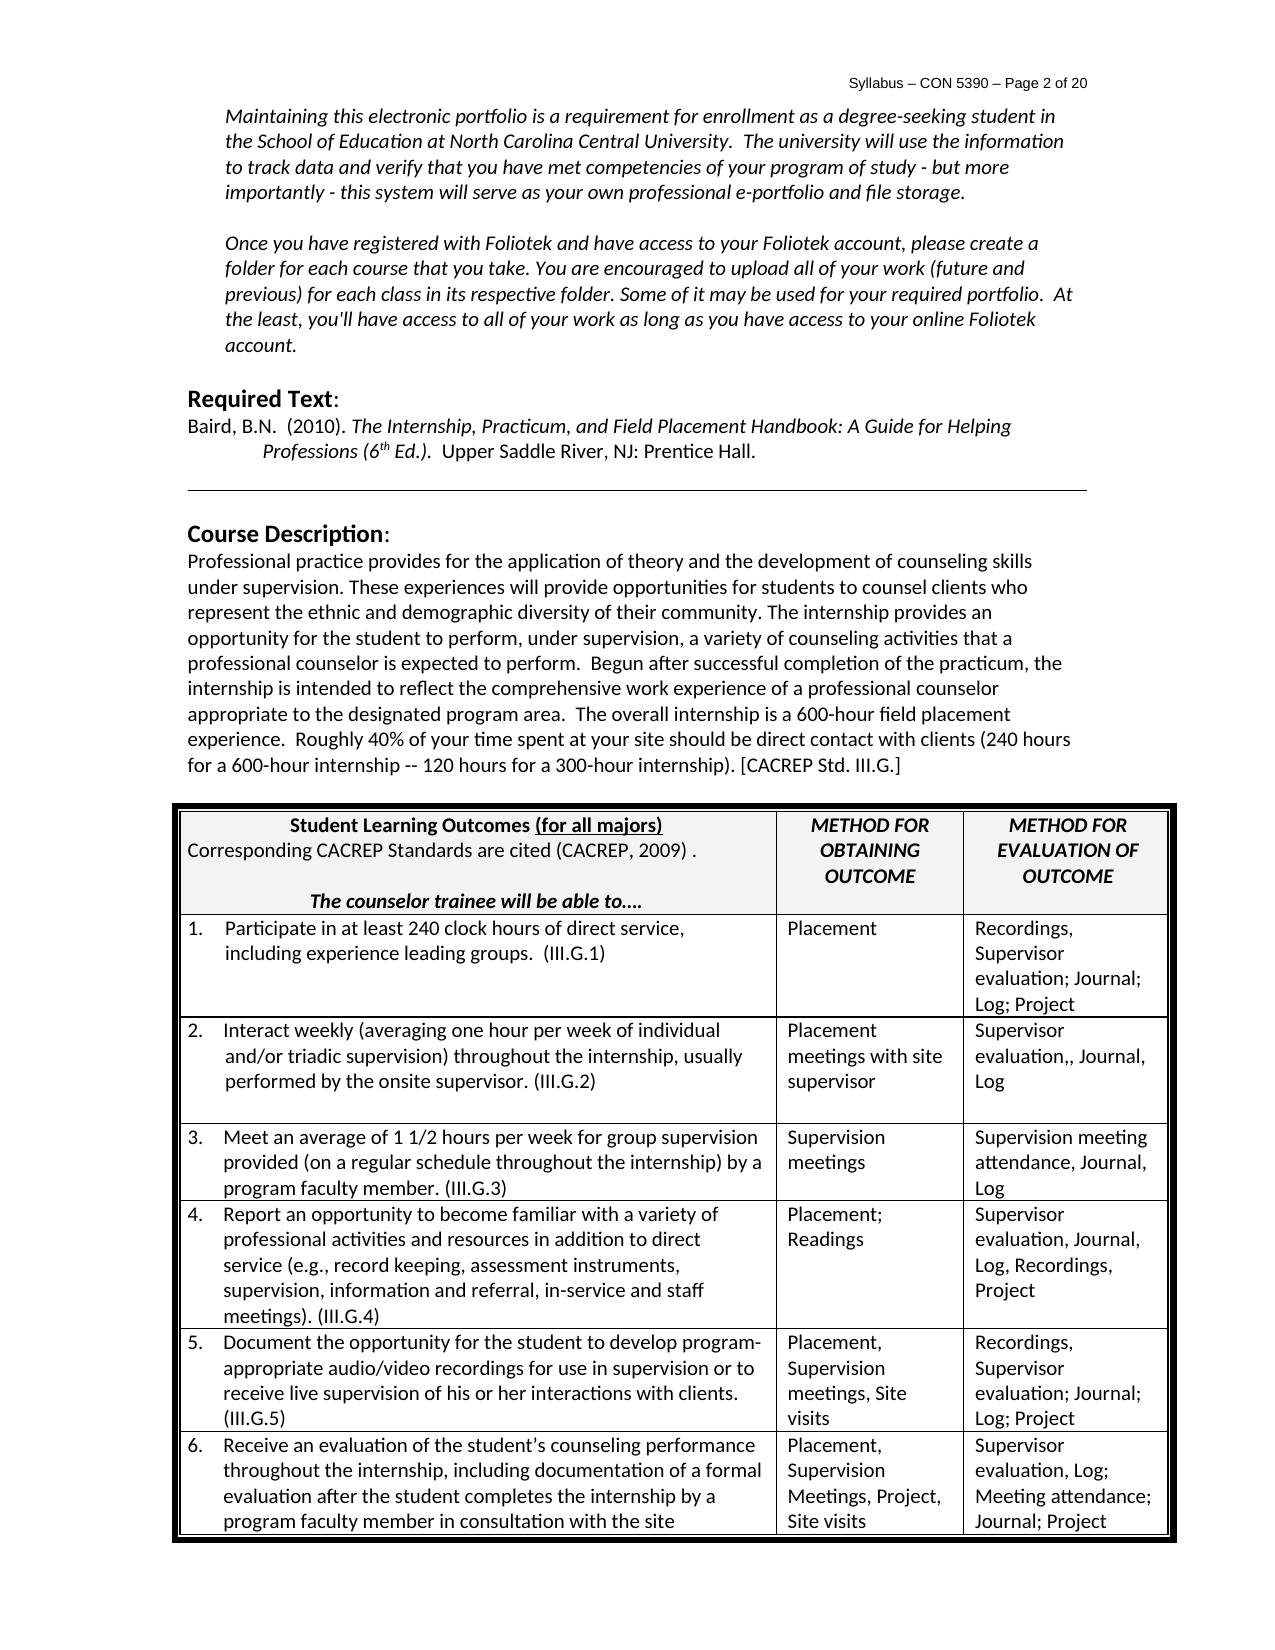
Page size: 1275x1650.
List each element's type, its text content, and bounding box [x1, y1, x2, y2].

table_cell 3. Meet an average of 1 1/2 hours per week for group supervision provided (on a regular schedule throughout the internship) by a program faculty member. (III.G.3) [181, 1124, 776, 1200]
text Maintaining this electronic portfolio is a requirement for enrollment as a degree-seeking student in the School of Education at North Carolina Central University. The university will use the information to track data and verify that you have met competencies of your program of study - but more importantly - this system will serve as your own professional e-portfolio and file storage. [225, 103, 1087, 205]
table_cell Placement meetings with site supervisor [777, 1018, 963, 1123]
table_cell Placement, Supervision meetings, Site visits [777, 1329, 963, 1431]
text Once you have registered with Foliotek and have access to your Foliotek account, please create a folder for each course that you take. You are encouraged to upload all of your work (future and previous) for each class in its respective folder. Some of it may be used for your required portfolio. At the least, you'll have access to all of your work as long as you have access to your online Foliotek account. [225, 230, 1087, 357]
table_header METHOD FOR OBTAINING OUTCOME [777, 812, 963, 914]
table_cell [777, 1432, 963, 1534]
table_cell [964, 1432, 1167, 1534]
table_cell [181, 1432, 776, 1534]
table_cell Placement; Readings [777, 1201, 963, 1328]
text Required Text: [187, 383, 1087, 413]
table_cell 5. Document the opportunity for the student to develop program-appropriate audio/video recordings for use in supervision or to receive live supervision of his or her interactions with clients. (III.G.5) [181, 1329, 776, 1431]
table_cell Recordings, Supervisor evaluation; Journal; Log; Project [964, 915, 1167, 1016]
table_cell Supervisor evaluation, Journal, Log, Recordings, Project [964, 1201, 1167, 1328]
table_cell Placement [777, 915, 963, 1016]
text Professional practice provides for the application of theory and the development of counseling skills under supervision. These experiences will provide opportunities for students to counsel clients who represent the ethnic and demographic diversity of their community. The internship provides an opportunity for the student to perform, under supervision, a variety of counseling activities that a professional counselor is expected to perform. Begun after successful completion of the practicum, the internship is intended to reflect the comprehensive work experience of a professional counselor appropriate to the designated program area. The overall internship is a 600-hour field placement experience. Roughly 40% of your time spent at your site should be direct contact with clients (240 hours for a 600-hour internship -- 120 hours for a 300-hour internship). [CACREP Std. III.G.] [187, 548, 1087, 777]
table_cell Recordings, Supervisor evaluation; Journal; Log; Project [964, 1329, 1167, 1431]
table_cell 4. Report an opportunity to become familiar with a variety of professional activities and resources in addition to direct service (e.g., record keeping, assessment instruments, supervision, information and referral, in-service and staff meetings). (III.G.4) [181, 1201, 776, 1328]
table_cell Supervision meetings [777, 1124, 963, 1200]
text Baird, B.N. (2010). The Internship, Practicum, and Field Placement Handbook: A Guide for Helping Professions (6th Ed.). Upper Saddle River, NJ: Prentice Hall. [187, 413, 1087, 464]
table_cell Participate in at least 240 clock hours of direct service, including experience leading groups. (III.G.1) [181, 915, 776, 1016]
text Course Description: [187, 518, 1087, 548]
table_header METHOD FOR EVALUATION OF OUTCOME [964, 812, 1167, 914]
table_cell Supervision meeting attendance, Journal, Log [964, 1124, 1167, 1200]
table_cell Interact weekly (averaging one hour per week of individual and/or triadic supervision) throughout the internship, usually performed by the onsite supervisor. (III.G.2) [181, 1018, 776, 1123]
table_cell Supervisor evaluation,, Journal, Log [964, 1018, 1167, 1123]
table_header Student Learning Outcomes (for all majors) Corresponding CACREP Standards are cited (CACREP, 2009) . The counselor trainee will be able to…. [181, 812, 776, 914]
